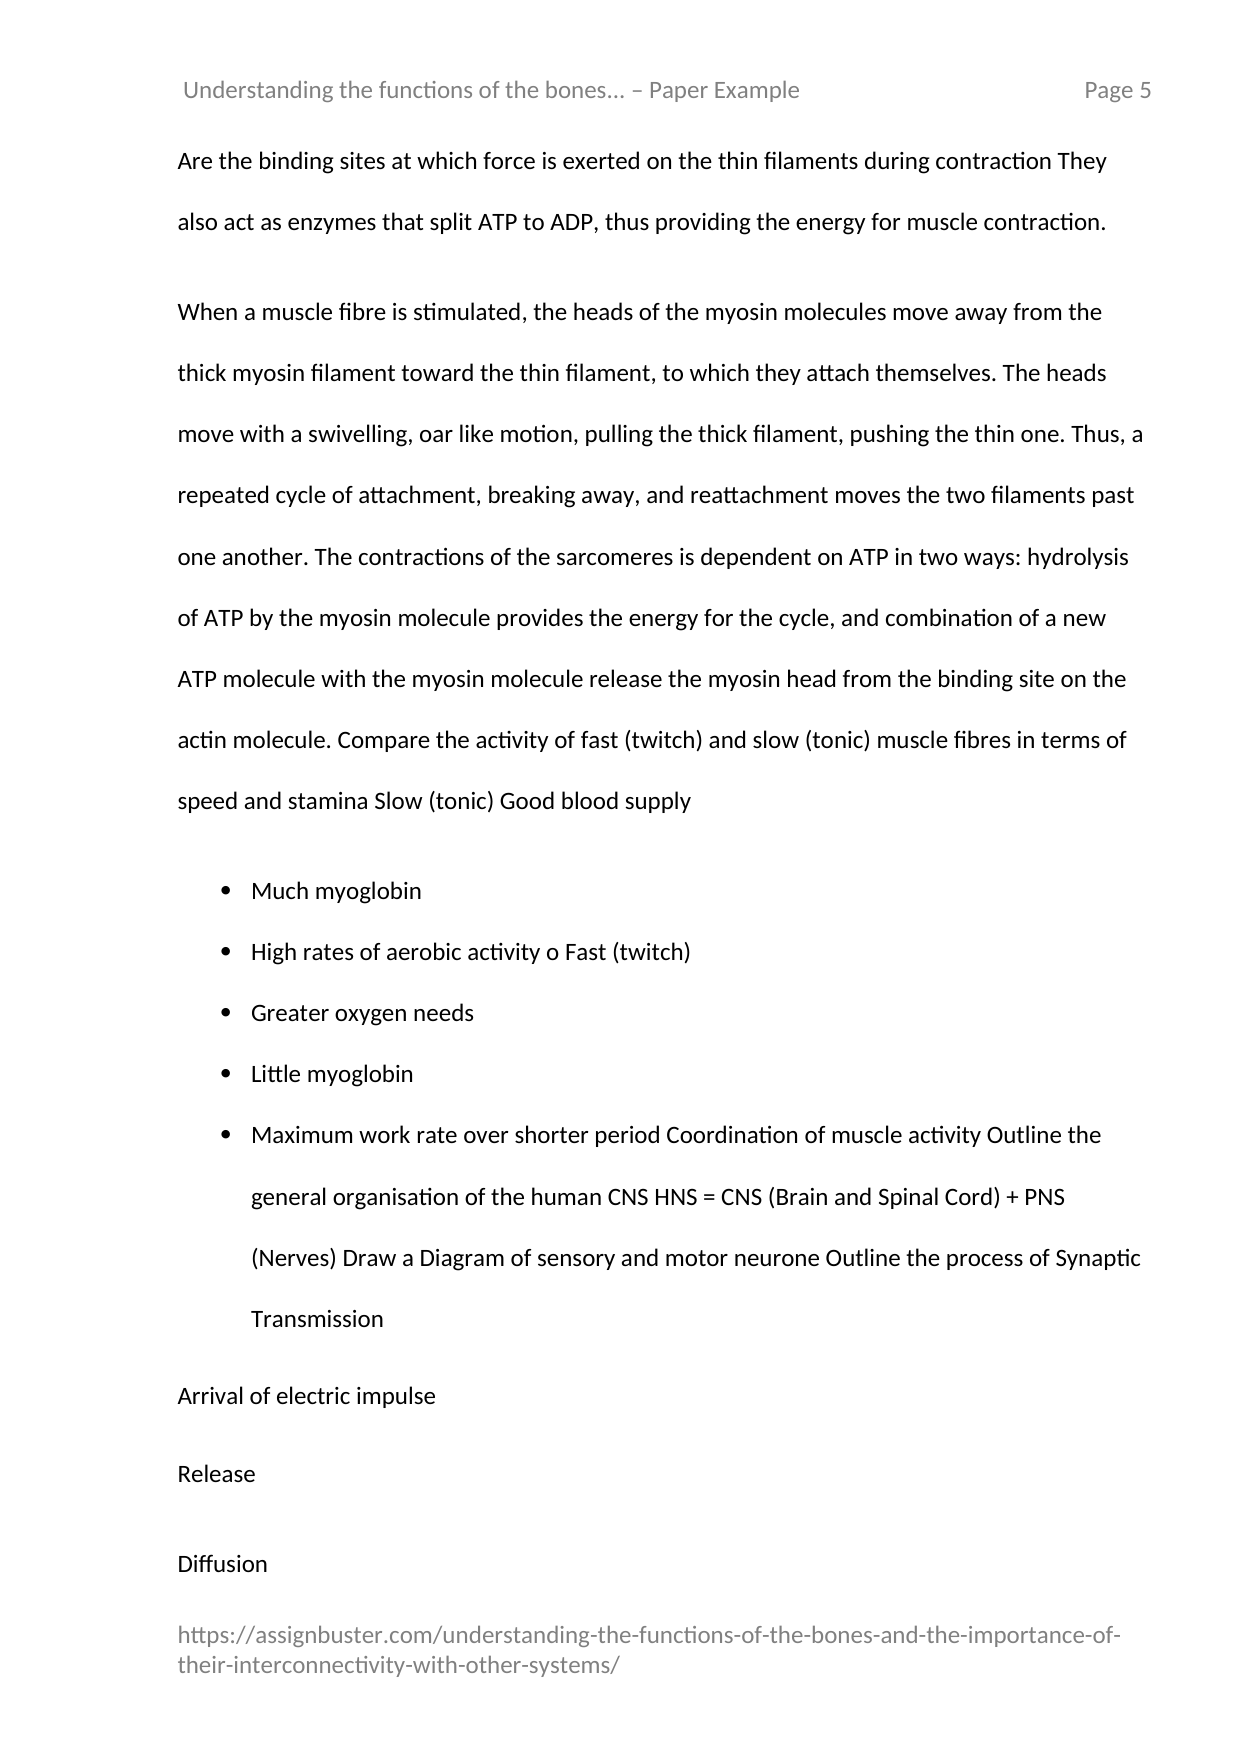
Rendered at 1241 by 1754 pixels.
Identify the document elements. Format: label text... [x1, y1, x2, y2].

list High rates of aerobic activity o Fast (twitch) [221, 936, 1152, 967]
list Much myoglobin [221, 875, 1152, 906]
text When a muscle fibre is stimulated, the heads of the myosin molecules move away from the thick myosin filament toward the thin filament, to which they attach themselves. The heads move with a swivelling, oar like motion, pulling the thick filament, pushing the thin one. Thus, a repeated cycle of attachment, breaking away, and reattachment moves the two filaments past one another. The contractions of the sarcomeres is dependent on ATP in two ways: hydrolysis of ATP by the myosin molecule provides the energy for the cycle, and combination of a new ATP molecule with the myosin molecule release the myosin head from the binding site on the actin molecule. Compare the activity of fast (twitch) and slow (tonic) muscle fibres in terms of speed and stamina Slow (tonic) Good blood supply [177, 297, 1152, 815]
text Arrival of electric impulse [177, 1380, 1152, 1411]
list Little myoglobin [221, 1058, 1152, 1089]
list Maximum work rate over shorter period Coordination of muscle activity Outline the general organisation of the human CNS HNS = CNS (Brain and Spinal Cord) + PNS (Nerves) Draw a Diagram of sensory and motor neurone Outline the process of Synaptic Transmission [221, 1119, 1152, 1333]
list Greater oxygen needs [221, 997, 1152, 1028]
text Diffusion [177, 1549, 1152, 1579]
text Release [177, 1458, 1152, 1489]
text Are the binding sites at which force is exerted on the thin filaments during contraction They also act as enzymes that split ATP to ADP, thus providing the energy for muscle contraction. [177, 145, 1152, 237]
